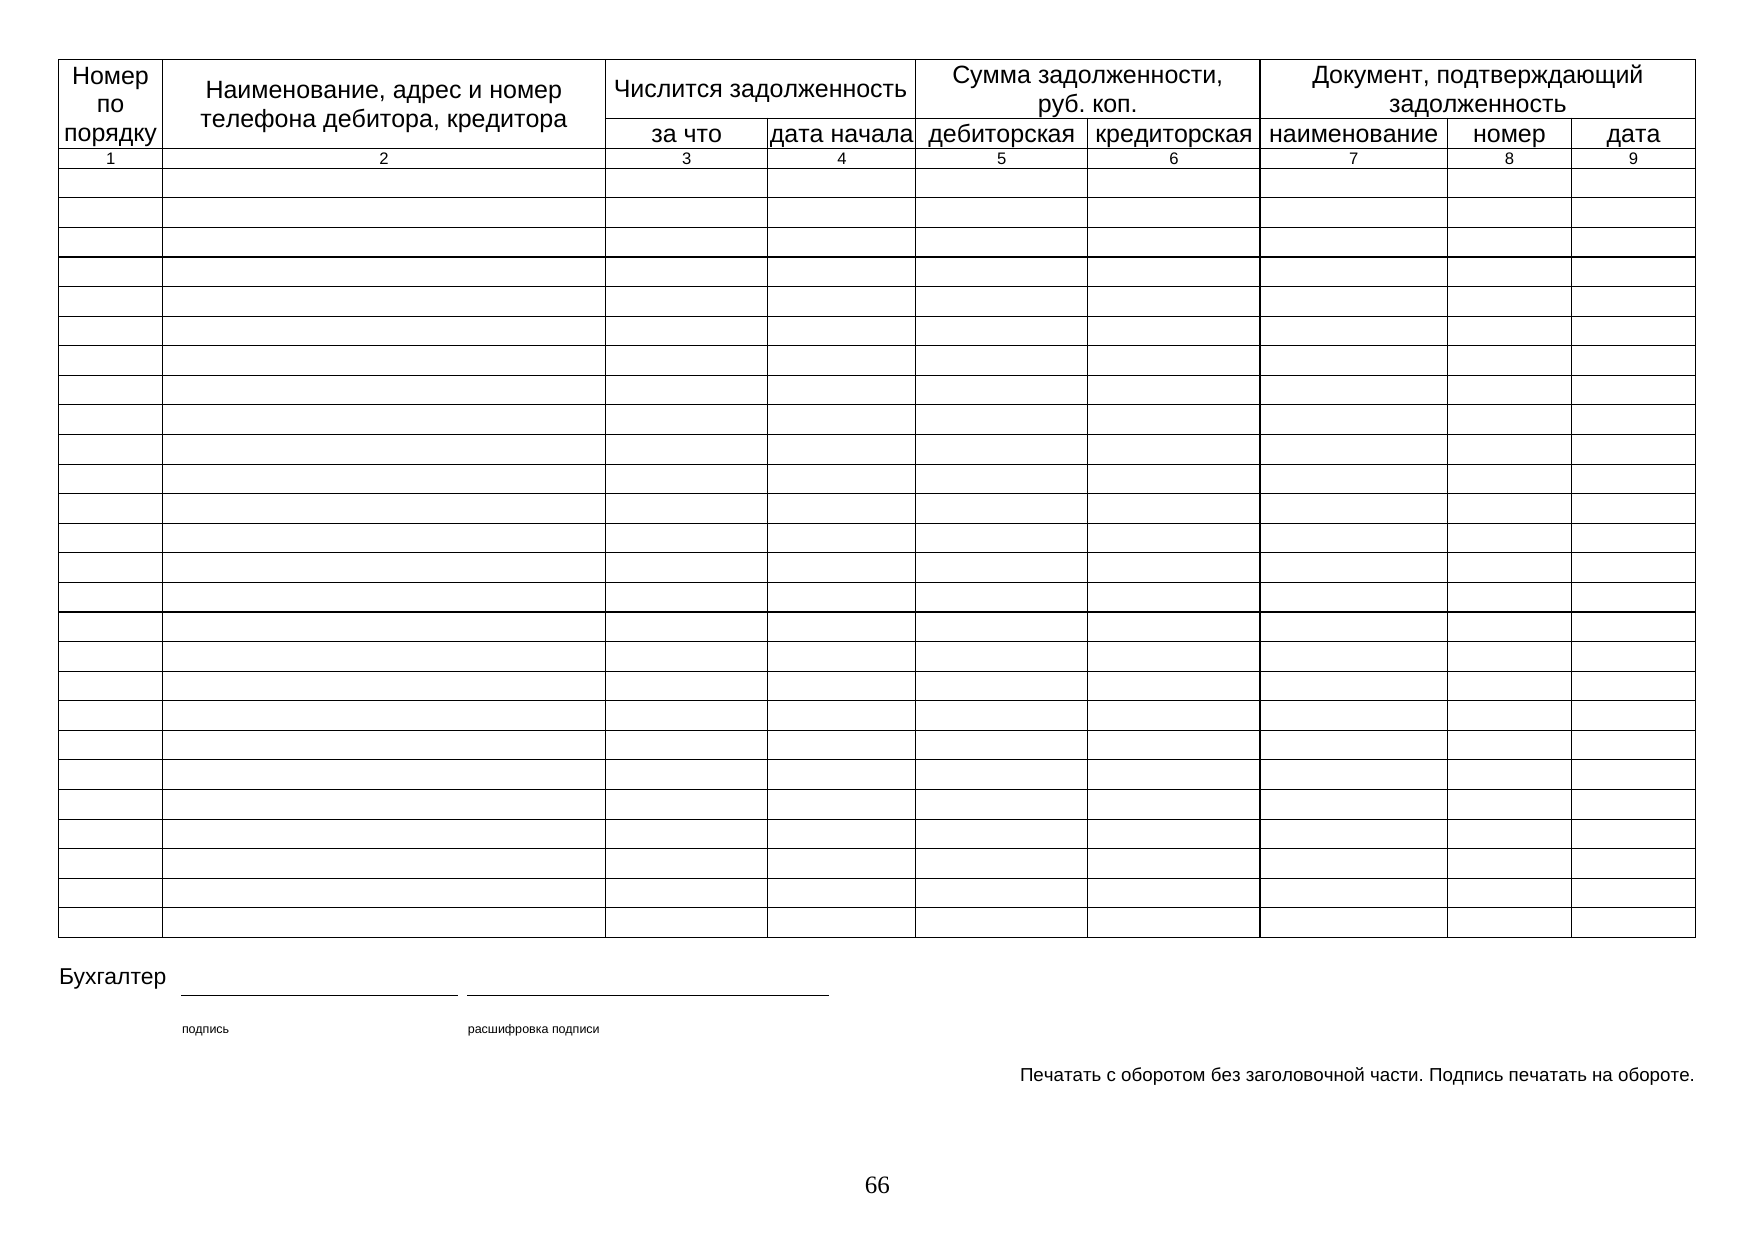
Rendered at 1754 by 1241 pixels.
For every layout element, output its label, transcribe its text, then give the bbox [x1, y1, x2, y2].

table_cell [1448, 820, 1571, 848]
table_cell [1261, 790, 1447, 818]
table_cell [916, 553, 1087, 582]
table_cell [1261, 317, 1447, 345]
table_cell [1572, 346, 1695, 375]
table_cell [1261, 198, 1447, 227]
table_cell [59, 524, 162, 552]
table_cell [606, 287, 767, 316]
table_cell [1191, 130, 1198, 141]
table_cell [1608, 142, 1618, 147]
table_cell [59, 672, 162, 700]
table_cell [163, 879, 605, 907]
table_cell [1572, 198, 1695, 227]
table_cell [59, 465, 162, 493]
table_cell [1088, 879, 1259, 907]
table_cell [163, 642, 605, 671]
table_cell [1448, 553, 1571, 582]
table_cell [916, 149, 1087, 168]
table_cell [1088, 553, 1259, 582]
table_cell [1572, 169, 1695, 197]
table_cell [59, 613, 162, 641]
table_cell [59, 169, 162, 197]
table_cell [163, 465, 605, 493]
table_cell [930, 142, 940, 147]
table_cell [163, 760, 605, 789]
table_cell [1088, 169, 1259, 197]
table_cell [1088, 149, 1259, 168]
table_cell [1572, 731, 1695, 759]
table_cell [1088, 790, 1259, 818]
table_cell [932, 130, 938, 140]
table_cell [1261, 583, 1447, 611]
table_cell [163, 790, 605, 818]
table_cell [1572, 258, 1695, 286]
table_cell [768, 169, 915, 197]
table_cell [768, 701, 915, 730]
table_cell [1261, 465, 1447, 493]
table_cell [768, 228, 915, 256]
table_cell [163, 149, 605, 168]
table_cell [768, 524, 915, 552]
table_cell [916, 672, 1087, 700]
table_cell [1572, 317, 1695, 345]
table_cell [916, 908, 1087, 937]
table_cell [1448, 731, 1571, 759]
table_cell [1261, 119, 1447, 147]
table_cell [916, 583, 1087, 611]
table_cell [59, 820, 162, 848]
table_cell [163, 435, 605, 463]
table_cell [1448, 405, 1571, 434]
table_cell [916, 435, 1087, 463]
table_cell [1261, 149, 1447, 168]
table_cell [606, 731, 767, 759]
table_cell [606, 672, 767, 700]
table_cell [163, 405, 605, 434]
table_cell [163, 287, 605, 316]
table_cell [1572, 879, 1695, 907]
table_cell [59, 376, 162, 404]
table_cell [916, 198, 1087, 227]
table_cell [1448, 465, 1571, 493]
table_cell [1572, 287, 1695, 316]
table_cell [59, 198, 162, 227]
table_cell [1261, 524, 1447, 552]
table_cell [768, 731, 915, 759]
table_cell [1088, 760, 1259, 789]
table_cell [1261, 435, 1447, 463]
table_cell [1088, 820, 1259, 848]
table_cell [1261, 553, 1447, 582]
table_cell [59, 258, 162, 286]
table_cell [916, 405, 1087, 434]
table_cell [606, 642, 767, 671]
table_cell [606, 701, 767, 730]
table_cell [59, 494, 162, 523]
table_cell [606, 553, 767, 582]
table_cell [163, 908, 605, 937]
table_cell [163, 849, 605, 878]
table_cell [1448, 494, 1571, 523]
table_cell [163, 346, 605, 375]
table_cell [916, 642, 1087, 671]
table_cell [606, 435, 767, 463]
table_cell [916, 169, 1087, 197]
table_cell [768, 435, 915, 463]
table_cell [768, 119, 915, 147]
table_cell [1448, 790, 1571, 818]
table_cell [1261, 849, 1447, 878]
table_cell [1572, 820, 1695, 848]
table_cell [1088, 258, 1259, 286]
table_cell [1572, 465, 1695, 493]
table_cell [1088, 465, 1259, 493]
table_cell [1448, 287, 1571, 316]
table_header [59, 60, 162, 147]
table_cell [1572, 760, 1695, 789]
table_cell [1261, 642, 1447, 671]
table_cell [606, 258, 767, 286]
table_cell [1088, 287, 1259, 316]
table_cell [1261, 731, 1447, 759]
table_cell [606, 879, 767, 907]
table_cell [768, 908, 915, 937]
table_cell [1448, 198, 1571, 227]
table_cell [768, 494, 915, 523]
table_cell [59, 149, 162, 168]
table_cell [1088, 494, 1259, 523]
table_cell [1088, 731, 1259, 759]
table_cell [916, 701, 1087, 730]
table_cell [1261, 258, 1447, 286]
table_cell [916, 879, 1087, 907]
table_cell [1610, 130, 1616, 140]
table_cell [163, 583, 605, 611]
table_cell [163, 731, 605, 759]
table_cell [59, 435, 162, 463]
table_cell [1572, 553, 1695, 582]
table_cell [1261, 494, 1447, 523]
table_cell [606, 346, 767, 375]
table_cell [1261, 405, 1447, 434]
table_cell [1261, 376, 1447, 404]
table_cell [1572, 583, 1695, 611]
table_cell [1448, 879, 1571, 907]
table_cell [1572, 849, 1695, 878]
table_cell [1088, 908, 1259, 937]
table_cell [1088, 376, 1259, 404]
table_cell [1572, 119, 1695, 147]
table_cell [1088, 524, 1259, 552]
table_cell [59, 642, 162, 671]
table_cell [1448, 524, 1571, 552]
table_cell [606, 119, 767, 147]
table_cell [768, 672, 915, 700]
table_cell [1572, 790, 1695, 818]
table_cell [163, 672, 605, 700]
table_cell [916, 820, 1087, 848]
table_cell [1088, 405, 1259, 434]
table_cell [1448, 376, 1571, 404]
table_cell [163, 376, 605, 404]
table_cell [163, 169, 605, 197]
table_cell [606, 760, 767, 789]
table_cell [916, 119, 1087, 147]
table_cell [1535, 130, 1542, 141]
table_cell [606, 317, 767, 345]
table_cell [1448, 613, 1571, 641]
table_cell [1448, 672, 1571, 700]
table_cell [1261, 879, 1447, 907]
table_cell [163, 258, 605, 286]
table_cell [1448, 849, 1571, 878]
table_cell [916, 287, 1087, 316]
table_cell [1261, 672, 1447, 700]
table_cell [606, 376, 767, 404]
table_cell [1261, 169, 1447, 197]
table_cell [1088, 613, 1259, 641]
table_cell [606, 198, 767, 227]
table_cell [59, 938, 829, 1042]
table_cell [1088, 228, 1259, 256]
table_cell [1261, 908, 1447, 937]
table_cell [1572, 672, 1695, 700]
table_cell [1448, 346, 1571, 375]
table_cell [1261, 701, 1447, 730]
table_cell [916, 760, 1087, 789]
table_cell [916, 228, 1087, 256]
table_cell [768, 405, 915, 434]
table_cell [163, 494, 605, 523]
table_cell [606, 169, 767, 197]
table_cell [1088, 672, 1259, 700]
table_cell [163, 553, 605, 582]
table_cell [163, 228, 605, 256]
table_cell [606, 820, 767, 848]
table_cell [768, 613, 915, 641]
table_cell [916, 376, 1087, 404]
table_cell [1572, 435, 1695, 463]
text Печатать с оборотом без заголовочной части. Подпись печатать на обороте. [59, 1064, 1695, 1085]
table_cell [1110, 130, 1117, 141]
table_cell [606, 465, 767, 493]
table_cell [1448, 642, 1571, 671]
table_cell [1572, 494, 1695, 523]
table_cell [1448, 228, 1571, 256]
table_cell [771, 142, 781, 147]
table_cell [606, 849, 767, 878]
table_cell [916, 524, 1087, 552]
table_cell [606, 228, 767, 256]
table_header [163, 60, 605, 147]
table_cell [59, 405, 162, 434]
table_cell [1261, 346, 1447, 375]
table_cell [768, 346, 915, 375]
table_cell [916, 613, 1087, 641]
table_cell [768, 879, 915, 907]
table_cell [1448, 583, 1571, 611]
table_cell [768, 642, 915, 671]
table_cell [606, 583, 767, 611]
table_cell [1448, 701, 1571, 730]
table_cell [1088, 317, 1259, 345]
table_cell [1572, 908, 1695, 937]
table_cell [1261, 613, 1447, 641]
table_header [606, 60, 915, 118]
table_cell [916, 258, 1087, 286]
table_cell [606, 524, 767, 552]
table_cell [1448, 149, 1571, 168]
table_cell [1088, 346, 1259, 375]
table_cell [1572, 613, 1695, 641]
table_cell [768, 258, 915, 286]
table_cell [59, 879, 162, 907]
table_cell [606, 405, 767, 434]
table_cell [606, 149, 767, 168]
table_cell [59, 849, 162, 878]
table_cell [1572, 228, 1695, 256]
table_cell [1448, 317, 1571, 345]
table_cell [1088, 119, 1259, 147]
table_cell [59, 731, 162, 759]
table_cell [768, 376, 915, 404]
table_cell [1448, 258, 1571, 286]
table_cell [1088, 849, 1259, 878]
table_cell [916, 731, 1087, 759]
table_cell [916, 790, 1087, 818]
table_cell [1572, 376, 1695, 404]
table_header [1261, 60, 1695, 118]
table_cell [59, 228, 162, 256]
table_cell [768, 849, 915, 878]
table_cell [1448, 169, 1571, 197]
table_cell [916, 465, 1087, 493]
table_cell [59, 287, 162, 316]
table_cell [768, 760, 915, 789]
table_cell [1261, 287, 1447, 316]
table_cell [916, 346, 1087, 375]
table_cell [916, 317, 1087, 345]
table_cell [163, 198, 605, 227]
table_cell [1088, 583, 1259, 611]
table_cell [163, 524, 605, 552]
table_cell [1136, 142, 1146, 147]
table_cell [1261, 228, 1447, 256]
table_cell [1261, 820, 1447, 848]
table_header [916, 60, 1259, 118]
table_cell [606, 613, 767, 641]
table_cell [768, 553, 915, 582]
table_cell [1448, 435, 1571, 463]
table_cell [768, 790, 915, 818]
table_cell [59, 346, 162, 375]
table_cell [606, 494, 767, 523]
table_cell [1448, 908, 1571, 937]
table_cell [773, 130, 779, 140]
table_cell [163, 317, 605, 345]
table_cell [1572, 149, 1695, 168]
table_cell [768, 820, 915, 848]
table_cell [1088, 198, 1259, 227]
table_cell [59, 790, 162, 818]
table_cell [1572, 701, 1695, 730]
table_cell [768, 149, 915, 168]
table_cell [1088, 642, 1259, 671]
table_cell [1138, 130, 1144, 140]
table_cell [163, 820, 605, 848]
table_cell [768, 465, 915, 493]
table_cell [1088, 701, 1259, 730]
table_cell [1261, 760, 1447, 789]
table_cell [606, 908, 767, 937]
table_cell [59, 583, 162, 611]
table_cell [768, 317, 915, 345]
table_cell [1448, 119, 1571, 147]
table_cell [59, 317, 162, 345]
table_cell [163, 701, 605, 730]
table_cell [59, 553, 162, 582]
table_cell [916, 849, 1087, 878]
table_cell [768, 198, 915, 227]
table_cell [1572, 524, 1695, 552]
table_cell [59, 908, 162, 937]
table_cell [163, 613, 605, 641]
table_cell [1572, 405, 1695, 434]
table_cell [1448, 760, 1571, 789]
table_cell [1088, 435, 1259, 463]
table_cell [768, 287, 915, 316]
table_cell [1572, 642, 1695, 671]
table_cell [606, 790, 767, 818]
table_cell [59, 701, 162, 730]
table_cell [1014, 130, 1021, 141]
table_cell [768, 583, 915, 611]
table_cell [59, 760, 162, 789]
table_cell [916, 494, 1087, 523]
